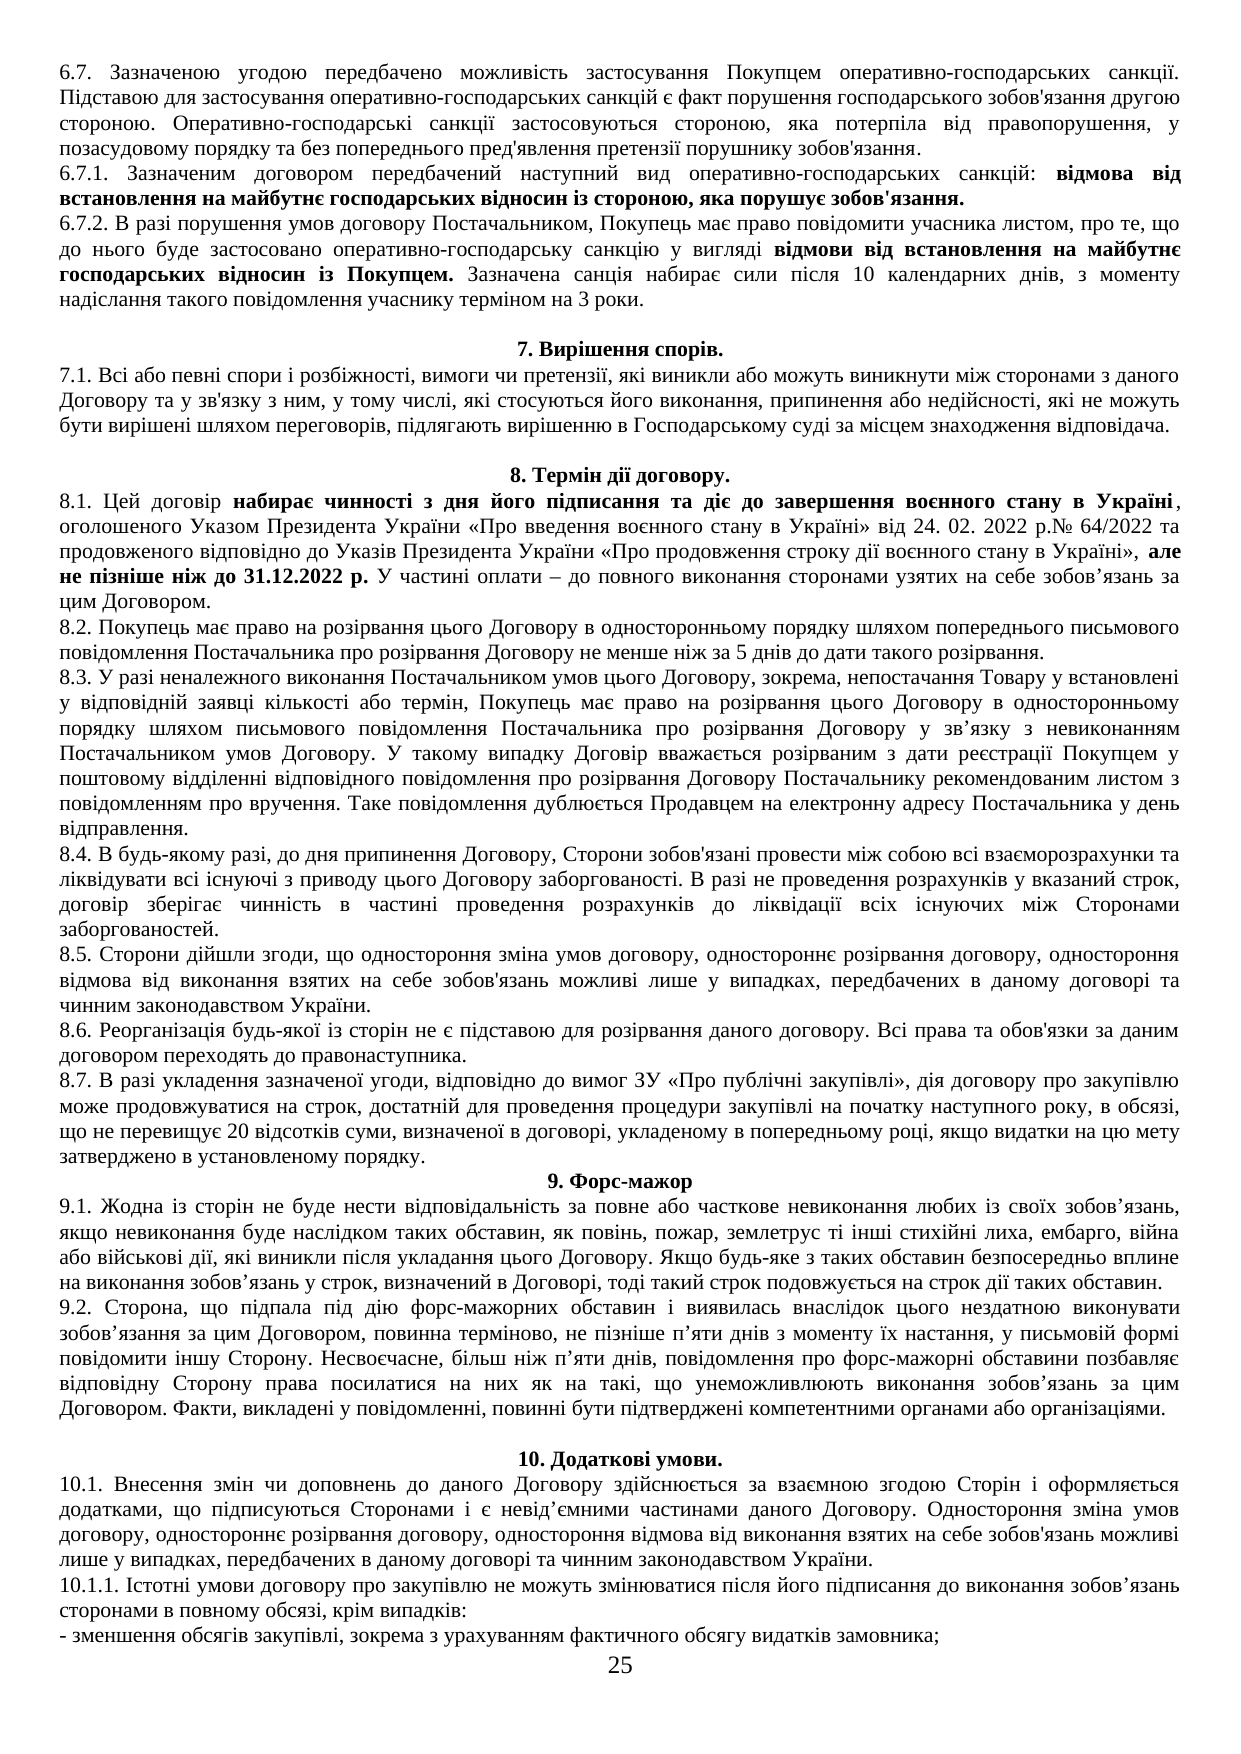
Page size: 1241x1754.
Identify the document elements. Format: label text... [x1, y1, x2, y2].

text - зменшення обсягів закупівлі, зокрема з урахуванням фактичного обсягу видатків замовника; [59, 1622, 1181, 1647]
text 7. Вирішення спорів. [59, 336, 1181, 362]
text 10.1.1. Істотні умови договору про закупівлю не можуть змінюватися після його підписання до виконання зобов’язань сторонами в повному обсязі, крім випадків: [59, 1572, 1181, 1622]
text 10. Додаткові умови. [59, 1446, 1181, 1471]
text 6.7.2. В разі порушення умов договору Постачальником, Покупець має право повідомити учасника листом, про те, що до нього буде застосовано оперативно-господарську санкцію у вигляді відмови від встановлення на майбутнє господарських відносин із Покупцем. Зазначена санція набирає сили після 10 календарних днів, з моменту надіслання такого повідомлення учаснику терміном на 3 роки. [59, 210, 1181, 311]
text 10.1. Внесення змін чи доповнень до даного Договору здійснюється за взаємною згодою Сторін і оформляється додатками, що підписуються Сторонами і є невід’ємними частинами даного Договору. Одностороння зміна умов договору, одностороннє розірвання договору, одностороння відмова від виконання взятих на себе зобов'язань можливі лише у випадках, передбачених в даному договорі та чинним законодавством України. [59, 1471, 1181, 1572]
text 6.7. Зазначеною угодою передбачено можливість застосування Покупцем оперативно-господарських санкції. Підставою для застосування оперативно-господарських санкцій є факт порушення господарського зобов'язання другою стороною. Оперативно-господарські санкції застосовуються стороною, яка потерпіла від правопорушення, у позасудовому порядку та без попереднього пред'явлення претензії порушнику зобов'язання. [59, 59, 1181, 160]
text 8. Термін дії договору. [59, 462, 1181, 488]
text 8.5. Сторони дійшли згоди, що одностороння зміна умов договору, одностороннє розірвання договору, одностороння відмова від виконання взятих на себе зобов'язань можливі лише у випадках, передбачених в даному договорі та чинним законодавством України. [59, 941, 1181, 1017]
text 9.1. Жодна із сторін не буде нести відповідальність за повне або часткове невиконання любих із своїх зобов’язань, якщо невиконання буде наслідком таких обставин, як повінь, пожар, землетрус ті інші стихійні лиха, ембарго, війна або військові дії, які виникли після укладання цього Договору. Якщо будь-яке з таких обставин безпосередньо вплине на виконання зобов’язань у строк, визначений в Договорі, тоді такий строк подовжується на строк дії таких обставин. [59, 1193, 1181, 1294]
text 7.1. Всі або певні спори і розбіжності, вимоги чи претензії, які виникли або можуть виникнути між сторонами з даного Договору та у зв'язку з ним, у тому числі, які стосуються його виконання, припинення або недійсності, які не можуть бути вирішені шляхом переговорів, підлягають вирішенню в Господарському суді за місцем знаходження відповідача. [59, 362, 1181, 437]
text 8.3. У разі неналежного виконання Постачальником умов цього Договору, зокрема, непостачання Товару у встановлені у відповідній заявці кількості або термін, Покупець має право на розірвання цього Договору в односторонньому порядку шляхом письмового повідомлення Постачальника про розірвання Договору у зв’язку з невиконанням Постачальником умов Договору. У такому випадку Договір вважається розірваним з дати реєстрації Покупцем у поштовому відділенні відповідного повідомлення про розірвання Договору Постачальнику рекомендованим листом з повідомленням про вручення. Таке повідомлення дублюється Продавцем на електронну адресу Постачальника у день відправлення. [59, 664, 1181, 841]
text 9.2. Сторона, що підпала під дію форс-мажорних обставин і виявилась внаслідок цього нездатною виконувати зобов’язання за цим Договором, повинна терміново, не пізніше п’яти днів з моменту їх настання, у письмовій формі повідомити іншу Сторону. Несвоєчасне, більш ніж п’яти днів, повідомлення про форс-мажорні обставини позбавляє відповідну Сторону права посилатися на них як на такі, що унеможливлюють виконання зобов’язань за цим Договором. Факти, викладені у повідомленні, повинні бути підтверджені компетентними органами або організаціями. [59, 1294, 1181, 1420]
text 8.2. Покупець має право на розірвання цього Договору в односторонньому порядку шляхом попереднього письмового повідомлення Постачальника про розірвання Договору не менше ніж за 5 днів до дати такого розірвання. [59, 614, 1181, 664]
text 6.7.1. Зазначеним договором передбачений наступний вид оперативно-господарських санкцій: відмова від встановлення на майбутнє господарських відносин із стороною, яка порушує зобов'язання. [59, 160, 1181, 210]
text 8.6. Реорганізація будь-якої із сторін не є підставою для розірвання даного договору. Всі права та обов'язки за даним договором переходять до правонаступника. [59, 1017, 1181, 1067]
text 9. Форс-мажор [59, 1168, 1181, 1193]
text 8.1. Цей договір набирає чинності з дня його підписання та діє до завершення воєнного стану в Україні, оголошеного Указом Президента України «Про введення воєнного стану в Україні» від 24. 02. 2022 р.№ 64/2022 та продовженого відповідно до Указів Президента України «Про продовження строку дії воєнного стану в Україні», але не пізніше ніж до 31.12.2022 р. У частині оплати – до повного виконання сторонами узятих на себе зобов’язань за цим Договором. [59, 488, 1181, 614]
text 8.4. В будь-якому разі, до дня припинення Договору, Сторони зобов'язані провести між собою всі взаєморозрахунки та ліквідувати всі існуючі з приводу цього Договору заборгованості. В разі не проведення розрахунків у вказаний строк, договір зберігає чинність в частині проведення розрахунків до ліквідації всіх існуючих між Сторонами заборгованостей. [59, 841, 1181, 941]
text 8.7. В разі укладення зазначеної угоди, відповідно до вимог ЗУ «Про публічні закупівлі», дія договору про закупівлю може продовжуватися на строк, достатній для проведення процедури закупівлі на початку наступного року, в обсязі, що не перевищує 20 відсотків суми, визначеної в договорі, укладеному в попередньому році, якщо видатки на цю мету затверджено в установленому порядку. [59, 1067, 1181, 1168]
